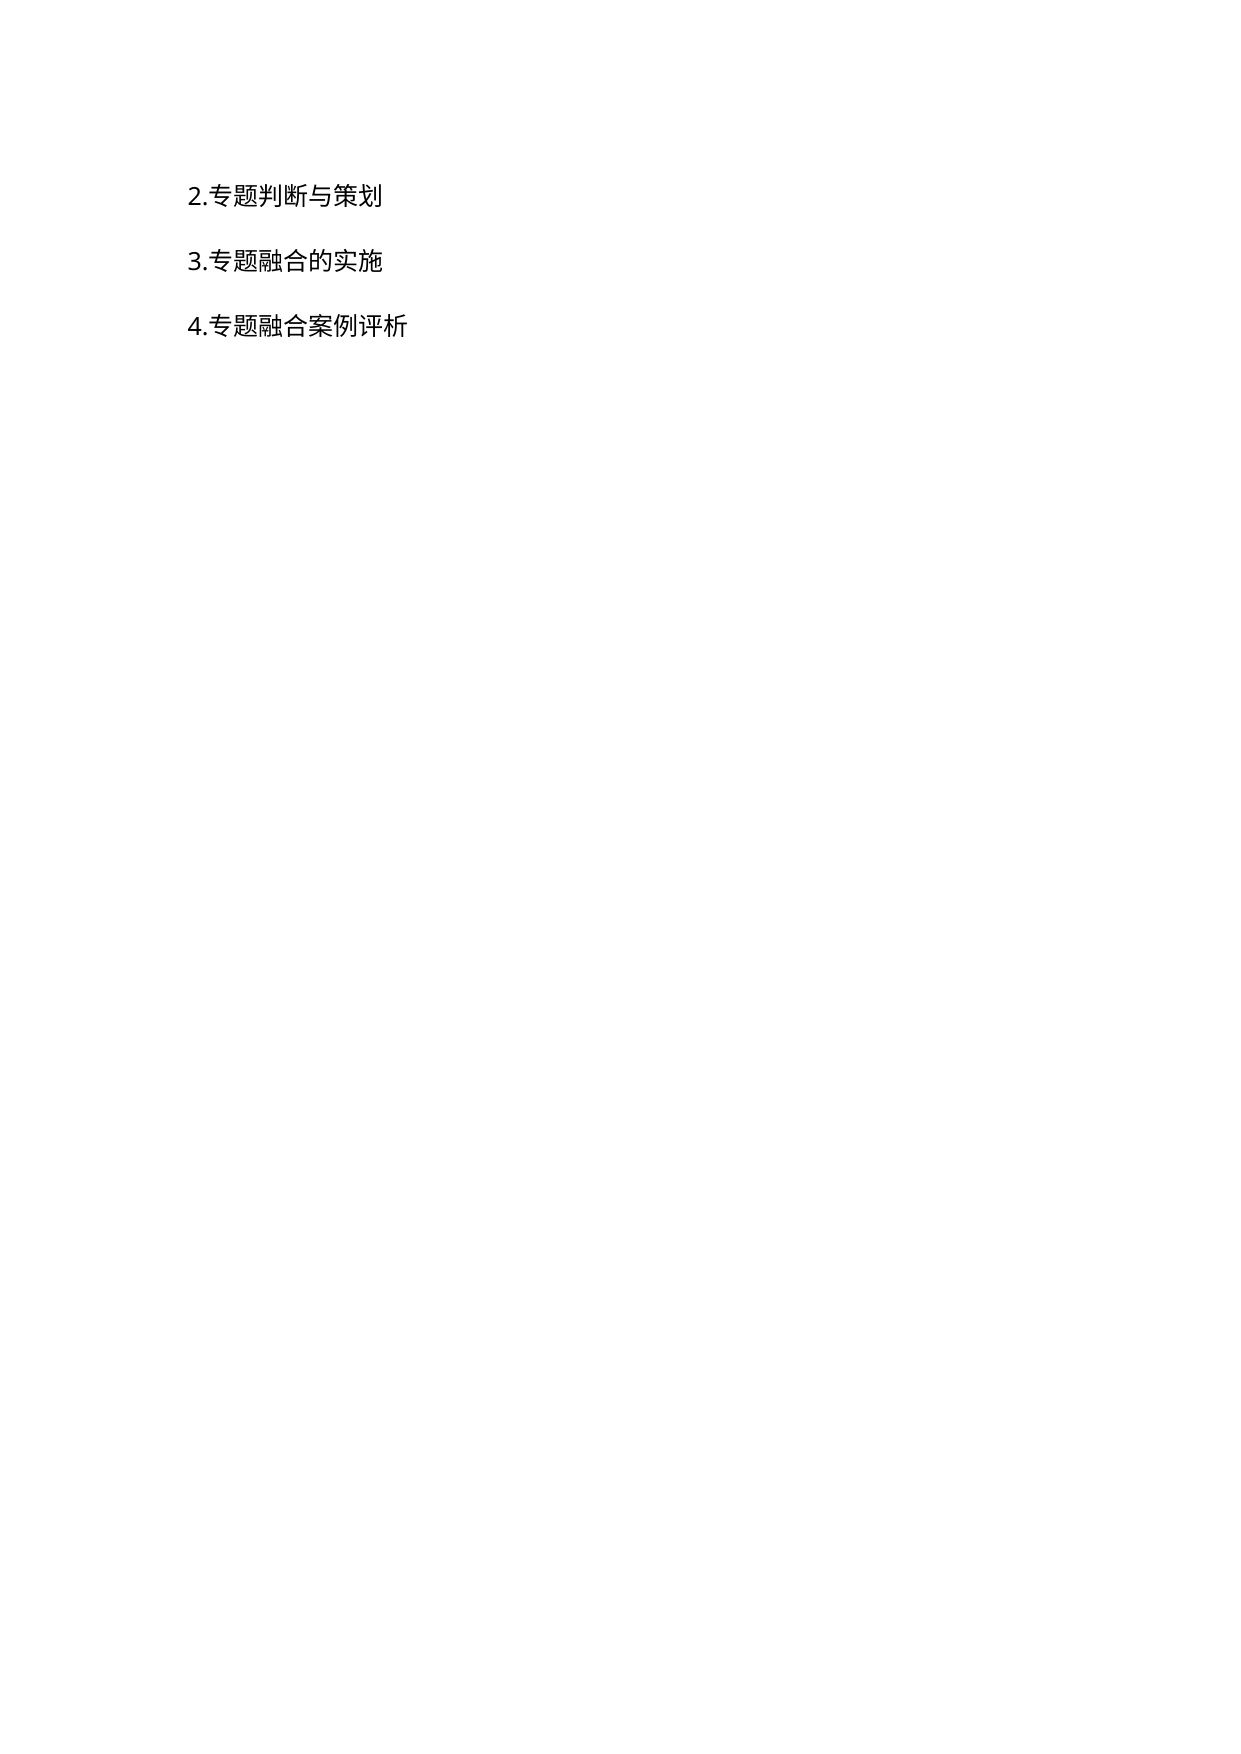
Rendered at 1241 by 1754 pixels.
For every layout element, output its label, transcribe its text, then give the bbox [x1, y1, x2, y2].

text 2.专题判断与策划 3.专题融合的实施 4.专题融合案例评析 [187, 162, 1053, 389]
